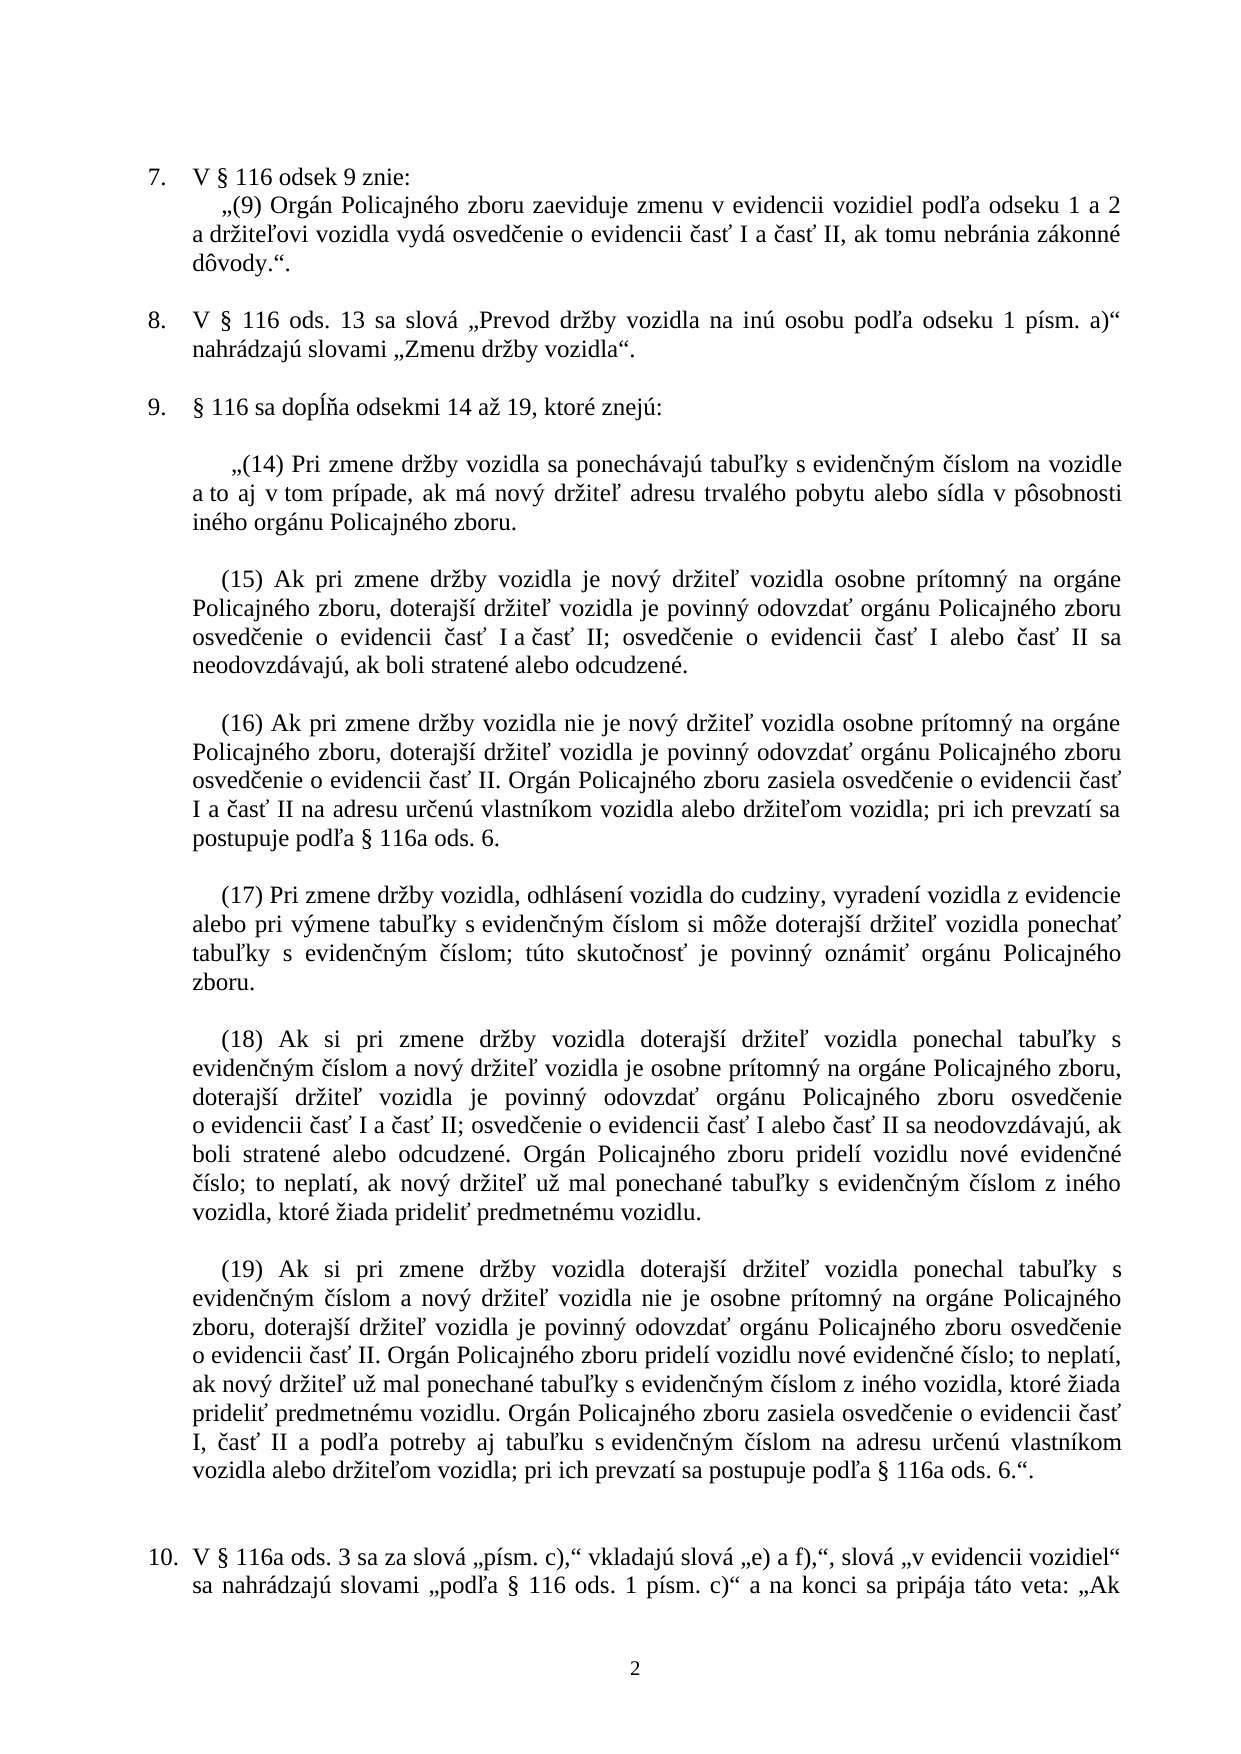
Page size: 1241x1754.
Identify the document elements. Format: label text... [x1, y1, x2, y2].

text (18) Ak si pri zmene držby vozidla doterajší držiteľ vozidla ponechal tabuľky s evidenčným číslom a nový držiteľ vozidla je osobne prítomný na orgáne Policajného zboru, je povinný odovzdať orgánu Policajného zboru osvedčenie o evidencii časť I a časť II; osvedčenie o evidencii časť I alebo časť II sa neodovzdávajú, ak boli stratené alebo odcudzené. Orgán Policajného zboru pridelí vozidlu nové evidenčné číslo; to neplatí, ak nový držiteľ už mal ponechané tabuľky s evidenčným číslom z iného vozidla, ktoré žiada prideliť predmetnému vozidlu. [192, 1024, 1122, 1225]
text „(14) Pri zmene držby vozidla sa ponechávajú tabuľky s evidenčným číslom na vozidle a to aj v tom prípade, ak má nový držiteľ adresu trvalého pobytu alebo sídla v pôsobnosti iného orgánu Policajného zboru. [192, 449, 1122, 535]
list § 116 sa dopĺňa odsekmi 14 až 19, ktoré znejú: [148, 392, 1122, 420]
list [148, 1542, 1122, 1599]
text (17) Pri zmene držby vozidla, odhlásení vozidla do cudziny, vyradení vozidla z evidencie alebo pri výmene tabuľky s evidenčným číslom si môže doterajší držiteľ vozidla ponechať tabuľky s evidenčným číslom; túto skutočnosť je povinný oznámiť orgánu Policajného zboru. [192, 880, 1122, 995]
list V § 116 ods. 13 sa slová „Prevod držby vozidla na inú osobu podľa odseku 1 písm. a)“ nahrádzajú slovami „Zmenu držby vozidla“. [148, 305, 1122, 363]
text (19) Ak si pri zmene držby vozidla doterajší držiteľ vozidla ponechal tabuľky s evidenčným číslom a nový držiteľ vozidla nie je osobne prítomný na orgáne Policajného zboru, doterajší držiteľ vozidla je povinný odovzdať orgánu Policajného zboru osvedčenie o evidencii časť II. Orgán Policajného zboru pridelí vozidlu nové evidenčné číslo; to neplatí, ak nový držiteľ už mal ponechané tabuľky s evidenčným číslom z iného vozidla, ktoré žiada prideliť predmetnému vozidlu. Orgán Policajného zboru zasiela osvedčenie o evidencii časť I, časť II a podľa potreby aj tabuľku s evidenčným číslom na adresu určenú vlastníkom vozidla alebo držiteľom vozidla; pri ich prevzatí sa postupuje podľa § 116a ods. 6.“. [192, 1254, 1122, 1484]
list V § 116 odsek 9 znie: [148, 162, 1122, 190]
text „(9) Orgán Policajného zboru zaeviduje zmenu v evidencii vozidiel podľa odseku 1 a 2 a držiteľovi vozidla vydá osvedčenie o evidencii časť I a časť II, ak tomu nebránia zákonné dôvody.“. [192, 190, 1122, 277]
text (15) Ak pri zmene držby vozidla je nový držiteľ vozidla osobne prítomný na orgáne Policajného zboru, doterajší držiteľ vozidla je povinný odovzdať orgánu Policajného zboru osvedčenie o evidencii časť I a časť II; osvedčenie o evidencii časť I alebo časť II sa neodovzdávajú, ak boli stratené alebo odcudzené. [192, 564, 1122, 679]
text (16) Ak pri zmene držby vozidla nie je nový držiteľ vozidla osobne prítomný na orgáne Policajného zboru, doterajší držiteľ vozidla je povinný odovzdať orgánu Policajného zboru osvedčenie o evidencii časť II. Orgán Policajného zboru zasiela osvedčenie o evidencii časť I a časť II na adresu určenú vlastníkom vozidla alebo držiteľom vozidla; pri ich prevzatí sa postupuje podľa § 116a ods. 6. [192, 708, 1122, 852]
